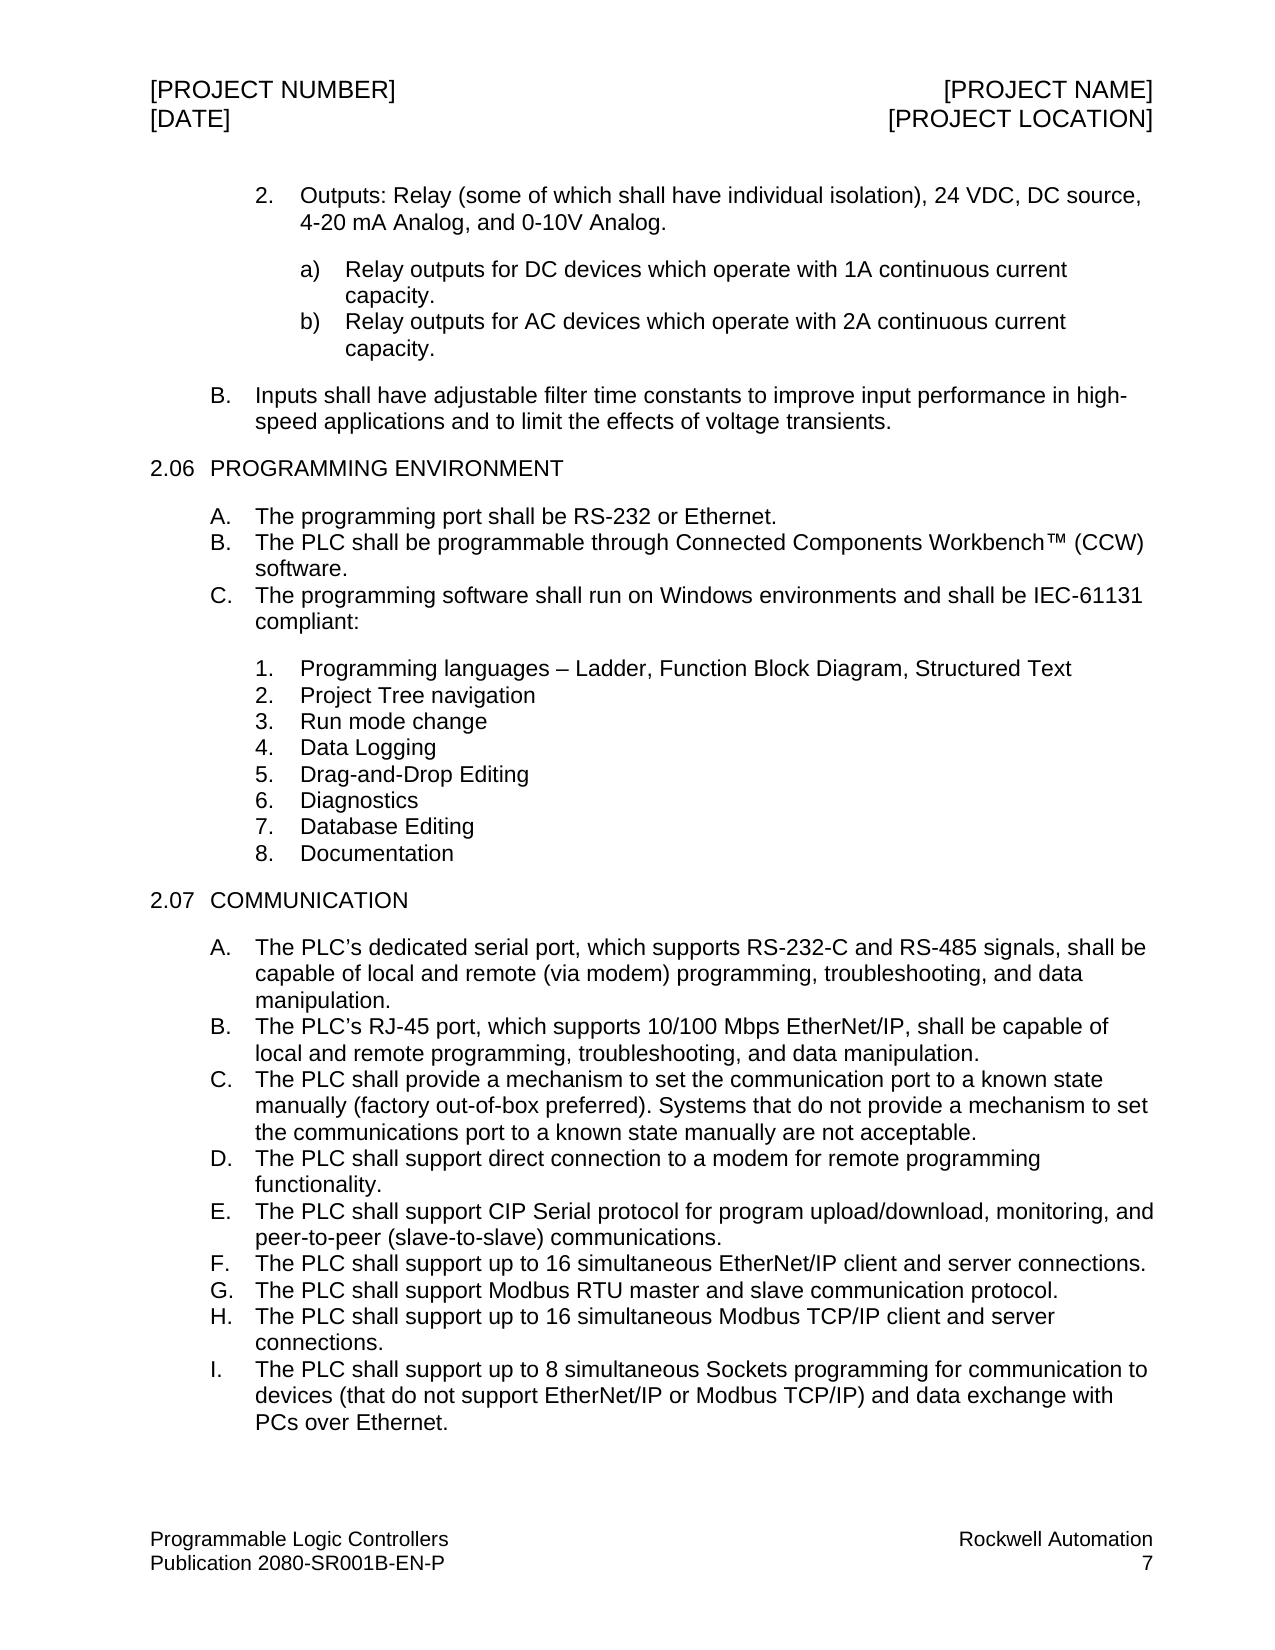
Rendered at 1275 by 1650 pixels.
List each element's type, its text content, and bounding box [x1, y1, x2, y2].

subtitle Diagnostics [255, 787, 1155, 813]
subtitle The PLC shall support CIP Serial protocol for program upload/download, monitoring, and peer-to-peer (slave-to-slave) communications. [210, 1198, 1155, 1250]
subtitle The programming port shall be RS-232 or Ethernet. [210, 503, 1155, 529]
subtitle Data Logging [255, 734, 1155, 761]
subtitle Inputs shall have adjustable filter time constants to improve input performance in high-speed applications and to limit the effects of voltage transients. [210, 382, 1155, 434]
subtitle The programming software shall run on Windows environments and shall be IEC-61131 compliant: [210, 582, 1155, 634]
subtitle Documentation [255, 840, 1155, 866]
subtitle The PLC shall support up to 16 simultaneous Modbus TCP/IP client and server connections. [210, 1303, 1155, 1356]
subtitle PROGRAMMING ENVIRONMENT [150, 455, 1155, 482]
subtitle Outputs: Relay (some of which shall have individual isolation), 24 VDC, DC source, 4-20 mA Analog, and 0-10V Analog. [255, 182, 1155, 235]
subtitle Run mode change [255, 708, 1155, 734]
subtitle The PLC’s RJ-45 port, which supports 10/100 Mbps EtherNet/IP, shall be capable of local and remote programming, troubleshooting, and data manipulation. [210, 1013, 1155, 1066]
subtitle The PLC shall support direct connection to a modem for remote programming functionality. [210, 1145, 1155, 1198]
subtitle Programming languages – Ladder, Function Block Diagram, Structured Text [255, 655, 1155, 682]
subtitle Drag-and-Drop Editing [255, 761, 1155, 787]
subtitle COMMUNICATION [150, 887, 1155, 913]
subtitle The PLC shall be programmable through Connected Components Workbench (CCW) software. [210, 529, 1155, 582]
subtitle The PLC shall support up to 16 simultaneous EtherNet/IP client and server connections. [210, 1250, 1155, 1277]
subtitle The PLC shall provide a mechanism to set the communication port to a known state manually (factory out-of-box preferred). Systems that do not provide a mechanism to set the communications port to a known state manually are not acceptable. [210, 1066, 1155, 1145]
subtitle Relay outputs for AC devices which operate with 2A continuous current capacity. [300, 308, 1155, 361]
subtitle The PLC shall support Modbus RTU master and slave communication protocol. [210, 1277, 1155, 1303]
subtitle Project Tree navigation [255, 682, 1155, 708]
subtitle The PLC shall support up to 8 simultaneous Sockets programming for communication to devices (that do not support EtherNet/IP or Modbus TCP/IP) and data exchange with PCs over Ethernet. [210, 1356, 1155, 1435]
subtitle Database Editing [255, 813, 1155, 840]
subtitle The PLC’s dedicated serial port, which supports RS-232-C and RS-485 signals, shall be capable of local and remote (via modem) programming, troubleshooting, and data manipulation. [210, 934, 1155, 1013]
subtitle Relay outputs for DC devices which operate with 1A continuous current capacity. [300, 256, 1155, 308]
